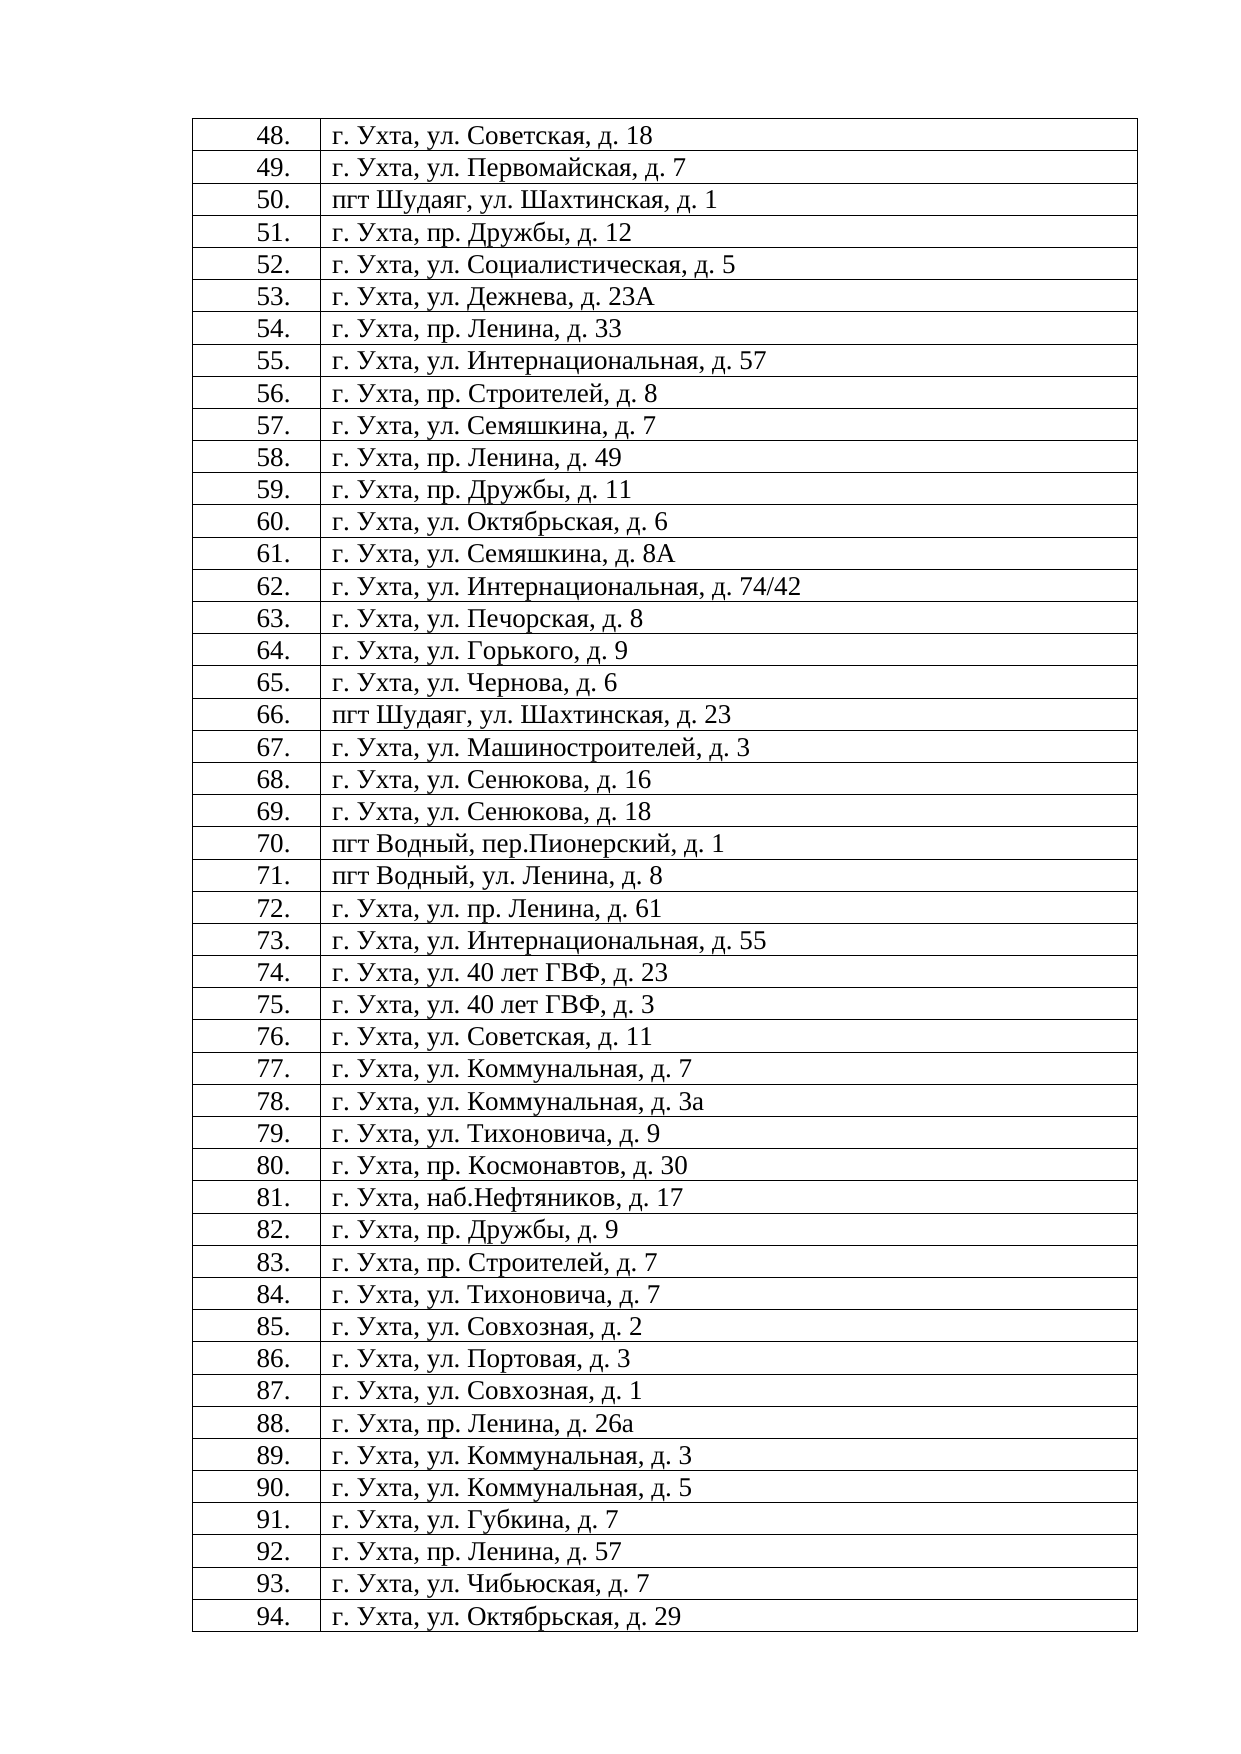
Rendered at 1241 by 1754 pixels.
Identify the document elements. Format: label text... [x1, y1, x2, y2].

table_cell г. Ухта, пр. Ленина, д. 26а [321, 1407, 1137, 1438]
table_cell [193, 1053, 320, 1084]
table_cell г. Ухта, ул. Чернова, д. 6 [321, 666, 1137, 697]
table_cell г. Ухта, ул. Коммунальная, д. 3 [321, 1439, 1137, 1470]
table_cell [193, 473, 320, 504]
table_cell г. Ухта, ул. Интернациональная, д. 55 [321, 924, 1137, 955]
table_cell [193, 1503, 320, 1534]
table_cell [193, 699, 320, 730]
table_cell [193, 119, 320, 150]
table_cell [193, 216, 320, 247]
table_cell г. Ухта, пр. Ленина, д. 33 [321, 312, 1137, 343]
table_cell [193, 924, 320, 955]
table_cell г. Ухта, пр. Космонавтов, д. 30 [321, 1149, 1137, 1180]
table_cell пгт Шудаяг, ул. Шахтинская, д. 23 [321, 699, 1137, 730]
table_cell г. Ухта, ул. Интернациональная, д. 74/42 [321, 570, 1137, 601]
table_cell [193, 827, 320, 858]
table_cell г. Ухта, ул. Портовая, д. 3 [321, 1342, 1137, 1373]
table_cell г. Ухта, ул. Семяшкина, д. 7 [321, 409, 1137, 440]
table_cell [193, 1439, 320, 1470]
table_cell г. Ухта, ул. Интернациональная, д. 57 [321, 345, 1137, 376]
table_cell [193, 634, 320, 665]
table_cell [193, 280, 320, 311]
table_cell г. Ухта, ул. Советская, д. 11 [321, 1020, 1137, 1052]
table_cell [193, 1375, 320, 1406]
table_cell г. Ухта, ул. Октябрьская, д. 29 [321, 1600, 1137, 1631]
table_cell [193, 538, 320, 569]
table_cell пгт Шудаяг, ул. Шахтинская, д. 1 [321, 184, 1137, 215]
table_cell [193, 184, 320, 215]
table_cell [193, 151, 320, 182]
table_cell [193, 1085, 320, 1116]
table_cell [193, 1181, 320, 1212]
table_cell г. Ухта, пр. Дружбы, д. 11 [321, 473, 1137, 504]
table_cell [193, 1246, 320, 1277]
table_cell г. Ухта, ул. Тихоновича, д. 7 [321, 1278, 1137, 1309]
table_cell г. Ухта, ул. Советская, д. 18 [321, 119, 1137, 150]
table_cell г. Ухта, ул. Коммунальная, д. 7 [321, 1053, 1137, 1084]
table_cell г. Ухта, пр. Дружбы, д. 9 [321, 1214, 1137, 1245]
table_cell пгт Водный, ул. Ленина, д. 8 [321, 860, 1137, 891]
table_cell г. Ухта, ул. Машиностроителей, д. 3 [321, 731, 1137, 762]
table_cell [193, 1020, 320, 1052]
table_cell [193, 763, 320, 794]
table_cell г. Ухта, ул. Сенюкова, д. 16 [321, 763, 1137, 794]
table_cell [193, 1600, 320, 1631]
table_cell г. Ухта, ул. Тихоновича, д. 9 [321, 1117, 1137, 1148]
table_cell [193, 1278, 320, 1309]
table_cell г. Ухта, пр. Ленина, д. 49 [321, 441, 1137, 472]
table_cell [193, 248, 320, 279]
table_cell г. Ухта, ул. Октябрьская, д. 6 [321, 505, 1137, 537]
table_cell [193, 570, 320, 601]
table_cell г. Ухта, ул. Совхозная, д. 1 [321, 1375, 1137, 1406]
table_cell г. Ухта, пр. Строителей, д. 7 [321, 1246, 1137, 1277]
table_cell [193, 409, 320, 440]
table_cell г. Ухта, ул. Совхозная, д. 2 [321, 1310, 1137, 1341]
table_cell [193, 377, 320, 408]
table_cell г. Ухта, ул. Чибьюская, д. 7 [321, 1568, 1137, 1599]
table_cell г. Ухта, ул. Коммунальная, д. 5 [321, 1471, 1137, 1502]
table_cell [193, 312, 320, 343]
table_cell [193, 666, 320, 697]
table_cell [193, 1149, 320, 1180]
table_cell [193, 860, 320, 891]
table_cell [193, 1568, 320, 1599]
table_cell [193, 731, 320, 762]
table_cell [193, 956, 320, 987]
table_cell [193, 1407, 320, 1438]
table_cell [193, 602, 320, 633]
table_cell г. Ухта, ул. Печорская, д. 8 [321, 602, 1137, 633]
table_cell г. Ухта, ул. пр. Ленина, д. 61 [321, 892, 1137, 923]
table_cell г. Ухта, ул. Социалистическая, д. 5 [321, 248, 1137, 279]
table_cell [193, 892, 320, 923]
table_cell [193, 1117, 320, 1148]
table_cell [193, 345, 320, 376]
table_cell [193, 1471, 320, 1502]
table_cell [193, 795, 320, 826]
table_cell г. Ухта, ул. 40 лет ГВФ, д. 3 [321, 988, 1137, 1019]
table_cell [193, 1535, 320, 1567]
table_cell г. Ухта, ул. Сенюкова, д. 18 [321, 795, 1137, 826]
table_cell г. Ухта, ул. Первомайская, д. 7 [321, 151, 1137, 182]
table_cell г. Ухта, пр. Ленина, д. 57 [321, 1535, 1137, 1567]
table_cell [193, 988, 320, 1019]
table_cell г. Ухта, пр. Строителей, д. 8 [321, 377, 1137, 408]
table_cell г. Ухта, ул. 40 лет ГВФ, д. 23 [321, 956, 1137, 987]
table_cell г. Ухта, наб.Нефтяников, д. 17 [321, 1181, 1137, 1212]
table_cell г. Ухта, ул. Губкина, д. 7 [321, 1503, 1137, 1534]
table_cell г. Ухта, ул. Семяшкина, д. 8А [321, 538, 1137, 569]
table_cell [193, 441, 320, 472]
table_cell г. Ухта, ул. Дежнева, д. 23А [321, 280, 1137, 311]
table_cell пгт Водный, пер.Пионерский, д. 1 [321, 827, 1137, 858]
table_cell [193, 1310, 320, 1341]
table_cell [193, 1342, 320, 1373]
table_cell г. Ухта, ул. Горького, д. 9 [321, 634, 1137, 665]
table_cell г. Ухта, ул. Коммунальная, д. 3а [321, 1085, 1137, 1116]
table_cell [193, 1214, 320, 1245]
table_cell г. Ухта, пр. Дружбы, д. 12 [321, 216, 1137, 247]
table_cell [193, 505, 320, 537]
